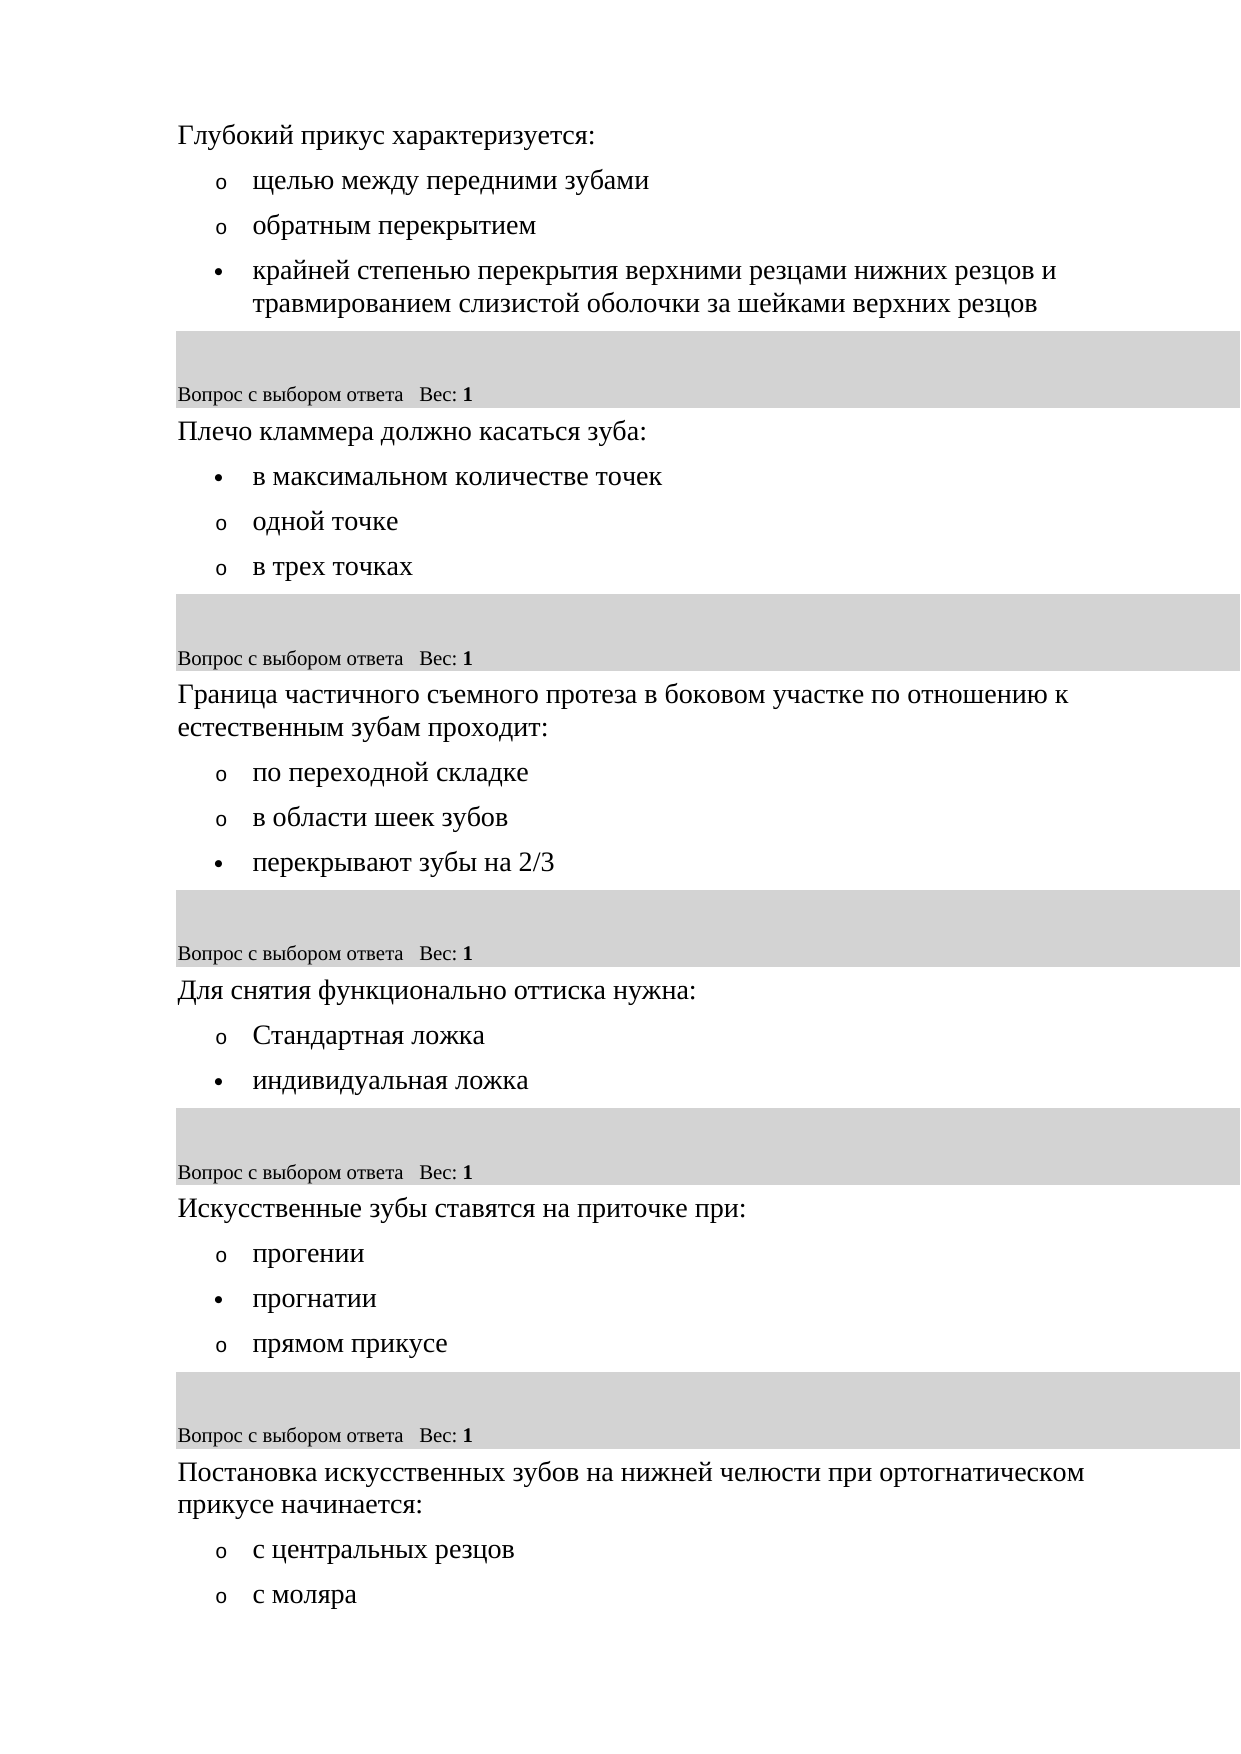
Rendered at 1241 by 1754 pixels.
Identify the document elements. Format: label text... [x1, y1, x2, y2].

list в области шеек зубов [215, 800, 1152, 832]
table_header Вопрос с выбором ответа Вес: 1 [176, 890, 1240, 967]
text Граница частичного съемного протеза в боковом участке по отношению к естественным зубам проходит: [177, 677, 1152, 742]
text Искусственные зубы ставятся на приточке при: [177, 1192, 1152, 1224]
list в максимальном количестве точек [215, 459, 1152, 491]
table_header Вопрос с выбором ответа Вес: 1 [176, 331, 1240, 408]
list прогении [215, 1236, 1152, 1269]
table_header Вопрос с выбором ответа Вес: 1 [176, 594, 1240, 671]
list крайней степенью перекрытия верхними резцами нижних резцов и травмированием слизистой оболочки за шейками верхних резцов [215, 253, 1152, 318]
list индивидуальная ложка [215, 1063, 1152, 1096]
list одной точке [215, 504, 1152, 536]
list с центральных резцов [215, 1532, 1152, 1565]
table_header Вопрос с выбором ответа Вес: 1 [176, 1372, 1240, 1449]
list обратным перекрытием [215, 208, 1152, 241]
list прямом прикусе [215, 1326, 1152, 1359]
list по переходной складке [215, 755, 1152, 787]
text Постановка искусственных зубов на нижней челюсти при ортогнатическом прикусе начинается: [177, 1455, 1152, 1520]
list прогнатии [215, 1282, 1152, 1314]
list щелью между передними зубами [215, 163, 1152, 196]
list перекрывают зубы на 2/3 [215, 845, 1152, 877]
text Глубокий прикус характеризуется: [177, 118, 1152, 151]
list с моляра [215, 1577, 1152, 1610]
table_header Вопрос с выбором ответа Вес: 1 [176, 1108, 1240, 1185]
list Стандартная ложка [215, 1018, 1152, 1051]
text Для снятия функционально оттиска нужна: [177, 973, 1152, 1006]
list в трех точках [215, 549, 1152, 581]
text Плечо кламмера должно касаться зуба: [177, 414, 1152, 446]
